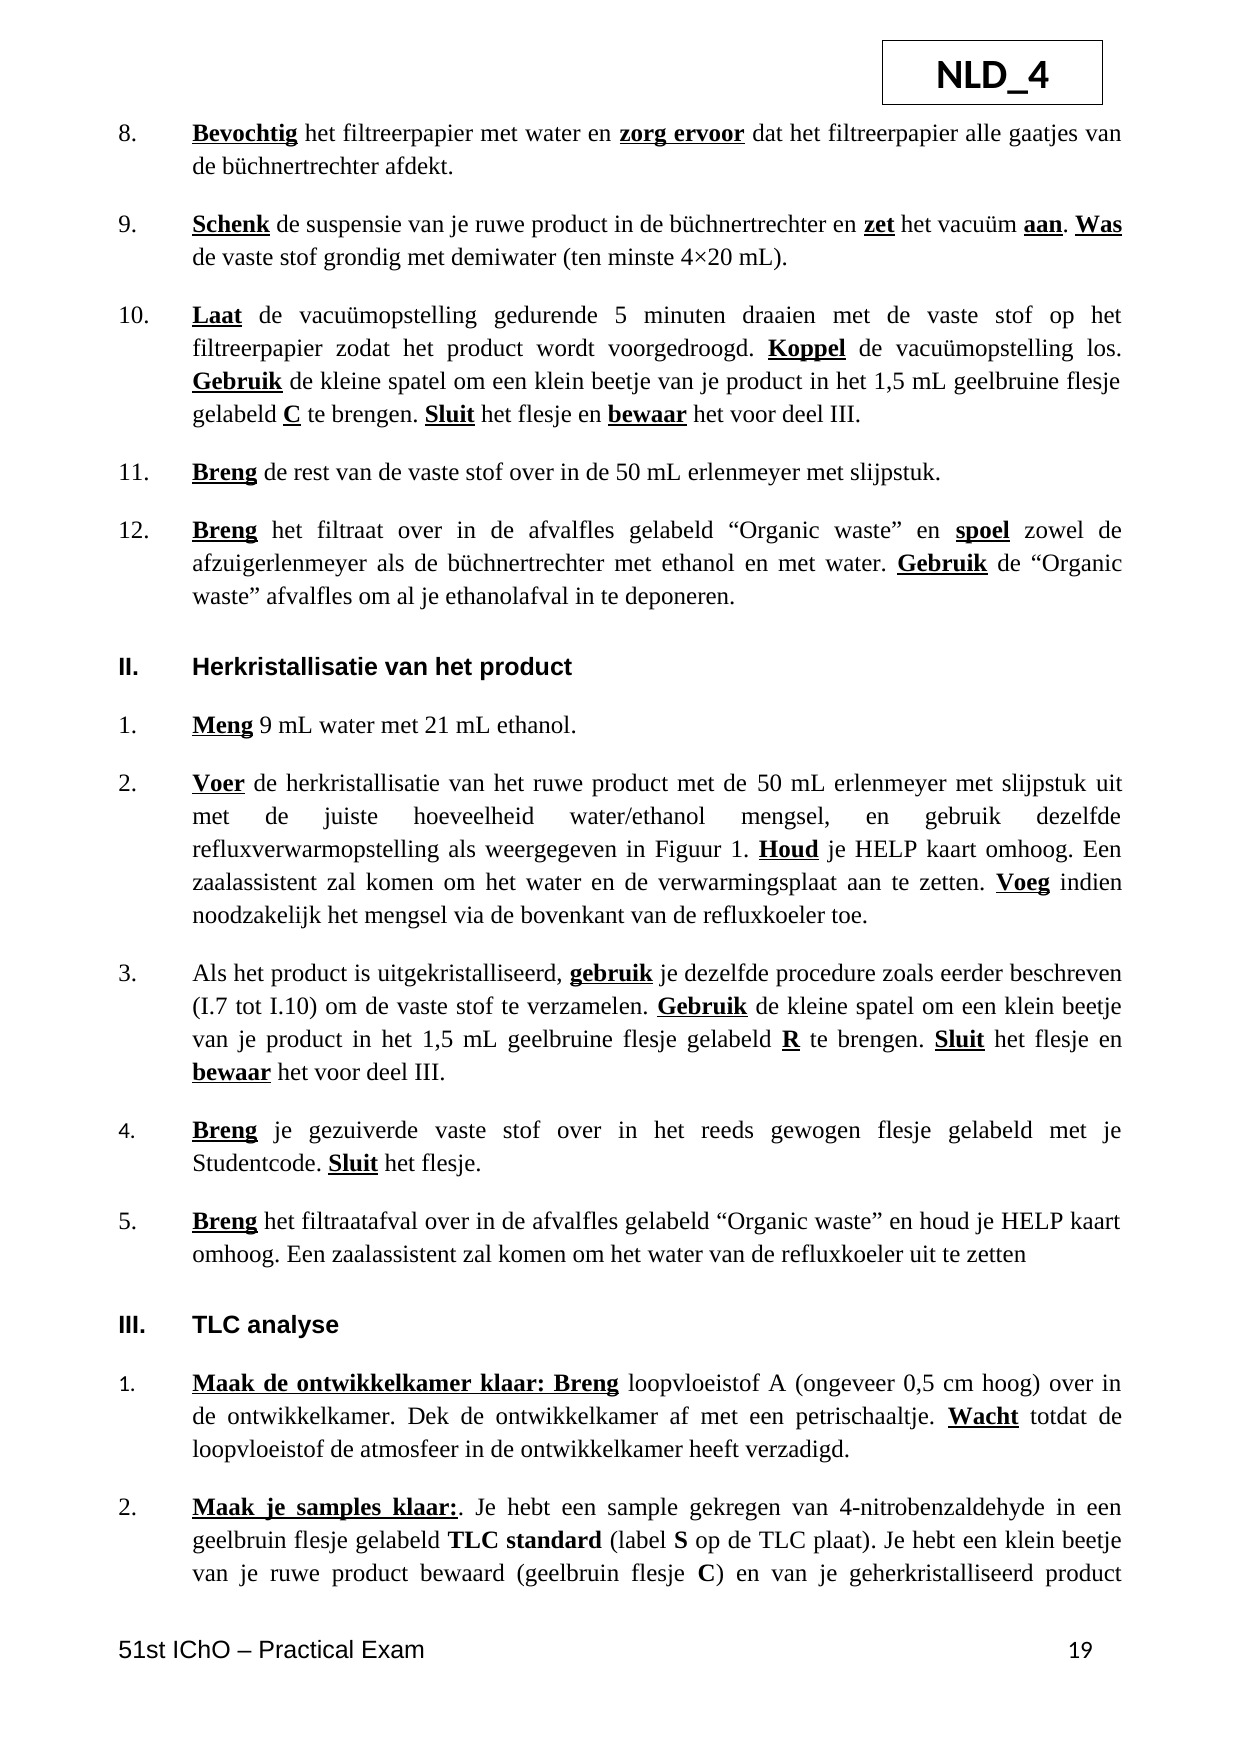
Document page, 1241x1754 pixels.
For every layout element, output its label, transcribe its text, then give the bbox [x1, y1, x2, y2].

text TLC analyse [118, 1310, 1122, 1339]
list Schenk de suspensie van je ruwe product in de büchnertrechter en zet het vacuüm aan. Was de vaste stof grondig met demiwater (ten minste 4×20 mL). [118, 209, 1122, 271]
list Laat de vacuümopstelling gedurende 5 minuten draaien met de vaste stof op het filtreerpapier zodat het product wordt voorgedroogd. Koppel de vacuümopstelling los. Gebruik de kleine spatel om een klein beetje van je product in het 1,5 mL geelbruine flesje gelabeld C te brengen. Sluit het flesje en bewaar het voor deel III. [118, 300, 1122, 428]
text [118, 1492, 1122, 1587]
list Breng je gezuiverde vaste stof over in het reeds gewogen flesje gelabeld met je Studentcode. Sluit het flesje. [118, 1115, 1122, 1177]
list Breng het filtraatafval over in de afvalfles gelabeld “Organic waste” en houd je HELP kaart omhoog. Een zaalassistent zal komen om het water van de refluxkoeler uit te zetten [118, 1206, 1122, 1268]
text Herkristallisatie van het product [118, 652, 1122, 681]
list Bevochtig het filtreerpapier met water en zorg ervoor dat het filtreerpapier alle gaatjes van de büchnertrechter afdekt. [118, 118, 1122, 180]
list Breng het filtraat over in de afvalfles gelabeld “Organic waste” en spoel zowel de afzuigerlenmeyer als de büchnertrechter met ethanol en met water. Gebruik de “Organic waste” afvalfles om al je ethanolafval in te deponeren. [118, 515, 1122, 610]
list Meng 9 mL water met 21 mL ethanol. [118, 710, 1122, 739]
list Als het product is uitgekristalliseerd, gebruik je dezelfde procedure zoals eerder beschreven (I.7 tot I.10) om de vaste stof te verzamelen. Gebruik de kleine spatel om een klein beetje van je product in het 1,5 mL geelbruine flesje gelabeld R te brengen. Sluit het flesje en bewaar het voor deel III. [118, 958, 1122, 1086]
list Breng de rest van de vaste stof over in de 50 mL erlenmeyer met slijpstuk. [118, 457, 1122, 486]
list Voer de herkristallisatie van het ruwe product met de 50 mL erlenmeyer met slijpstuk uit met de juiste hoeveelheid water/ethanol mengsel, en gebruik dezelfde refluxverwarmopstelling als weergegeven in Figuur 1. Houd je HELP kaart omhoog. Een zaalassistent zal komen om het water en de verwarmingsplaat aan te zetten. Voeg indien noodzakelijk het mengsel via de bovenkant van de refluxkoeler toe. [118, 768, 1122, 929]
list Maak de ontwikkelkamer klaar: Breng loopvloeistof A (ongeveer 0,5 cm hoog) over in de ontwikkelkamer. Dek de ontwikkelkamer af met een petrischaaltje. Wacht totdat de loopvloeistof de atmosfeer in de ontwikkelkamer heeft verzadigd. [118, 1368, 1122, 1463]
